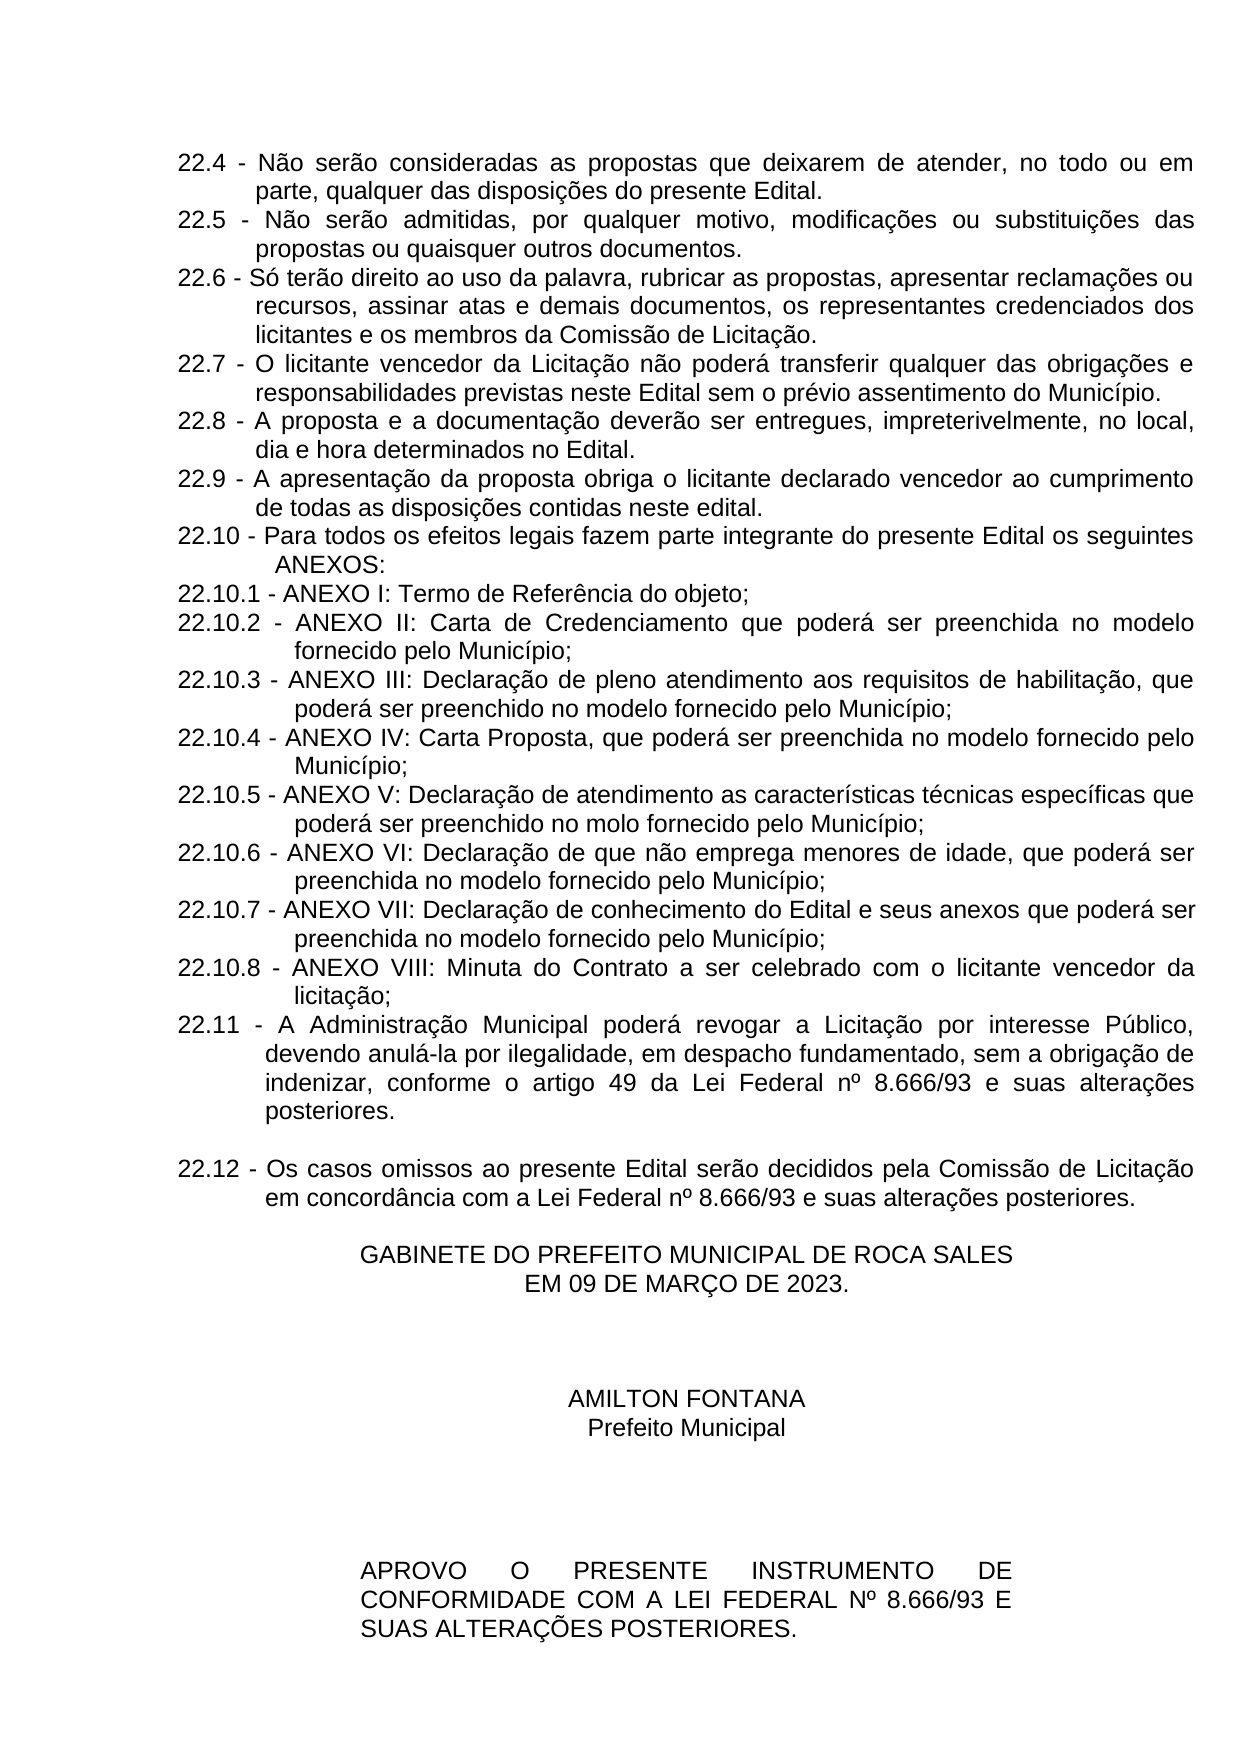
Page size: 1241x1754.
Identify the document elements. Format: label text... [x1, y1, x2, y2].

text AMILTON FONTANA [177, 1384, 1196, 1413]
text 22.10.7 - ANEXO VII: Declaração de conhecimento do Edital e seus anexos que poderá ser preenchida no modelo fornecido pelo Município; [177, 895, 1196, 953]
text GABINETE DO PREFEITO MUNICIPAL DE ROCA SALES [177, 1240, 1196, 1269]
text 22.9 - A apresentação da proposta obriga o licitante declarado vencedor ao cumprimento de todas as disposições contidas neste edital. [177, 464, 1196, 521]
text 22.10.3 - ANEXO III: Declaração de pleno atendimento aos requisitos de habilitação, que poderá ser preenchido no modelo fornecido pelo Município; [177, 665, 1196, 723]
text EM 09 DE MARÇO DE 2023. [177, 1269, 1196, 1298]
text 22.4 - Não serão consideradas as propostas que deixarem de atender, no todo ou em parte, qualquer das disposições do presente Edital. [177, 148, 1196, 205]
text 22.10 - Para todos os efeitos legais fazem parte integrante do presente Edital os seguintes ANEXOS: [177, 521, 1196, 579]
text 22.6 - Só terão direito ao uso da palavra, rubricar as propostas, apresentar reclamações ou recursos, assinar atas e demais documentos, os representantes credenciados dos licitantes e os membros da Comissão de Licitação. [177, 263, 1196, 349]
text 22.11 - A Administração Municipal poderá revogar a Licitação por interesse Público, devendo anulá-la por ilegalidade, em despacho fundamentado, sem a obrigação de indenizar, conforme o artigo 49 da Lei Federal nº 8.666/93 e suas alterações posteriores. [177, 1010, 1196, 1125]
text 22.10.8 - ANEXO VIII: Minuta do Contrato a ser celebrado com o licitante vencedor da licitação; [177, 953, 1196, 1010]
text 22.10.6 - ANEXO VI: Declaração de que não emprega menores de idade, que poderá ser preenchida no modelo fornecido pelo Município; [177, 838, 1196, 895]
text 22.7 - O licitante vencedor da Licitação não poderá transferir qualquer das obrigações e responsabilidades previstas neste Edital sem o prévio assentimento do Município. [177, 349, 1196, 406]
text 22.10.1 - ANEXO I: Termo de Referência do objeto; [177, 579, 1196, 608]
text 22.10.4 - ANEXO IV: Carta Proposta, que poderá ser preenchida no modelo fornecido pelo Município; [177, 723, 1196, 780]
text 22.10.5 - ANEXO V: Declaração de atendimento as características técnicas específicas que poderá ser preenchido no molo fornecido pelo Município; [177, 780, 1196, 838]
table_header APROVO O PRESENTE INSTRUMENTO DE CONFORMIDADE COM A LEI FEDERAL Nº 8.666/93 E SUAS ALTERAÇÕES POSTERIORES. [353, 1556, 1020, 1643]
text 22.8 - A proposta e a documentação deverão ser entregues, impreterivelmente, no local, dia e hora determinados no Edital. [177, 406, 1196, 464]
text 22.12 - Os casos omissos ao presente Edital serão decididos pela Comissão de Licitação em concordância com a Lei Federal nº 8.666/93 e suas alterações posteriores. [177, 1154, 1196, 1211]
text Prefeito Municipal [177, 1413, 1196, 1441]
text 22.5 - Não serão admitidas, por qualquer motivo, modificações ou substituições das propostas ou quaisquer outros documentos. [177, 205, 1196, 263]
text 22.10.2 - ANEXO II: Carta de Credenciamento que poderá ser preenchida no modelo fornecido pelo Município; [177, 608, 1196, 665]
